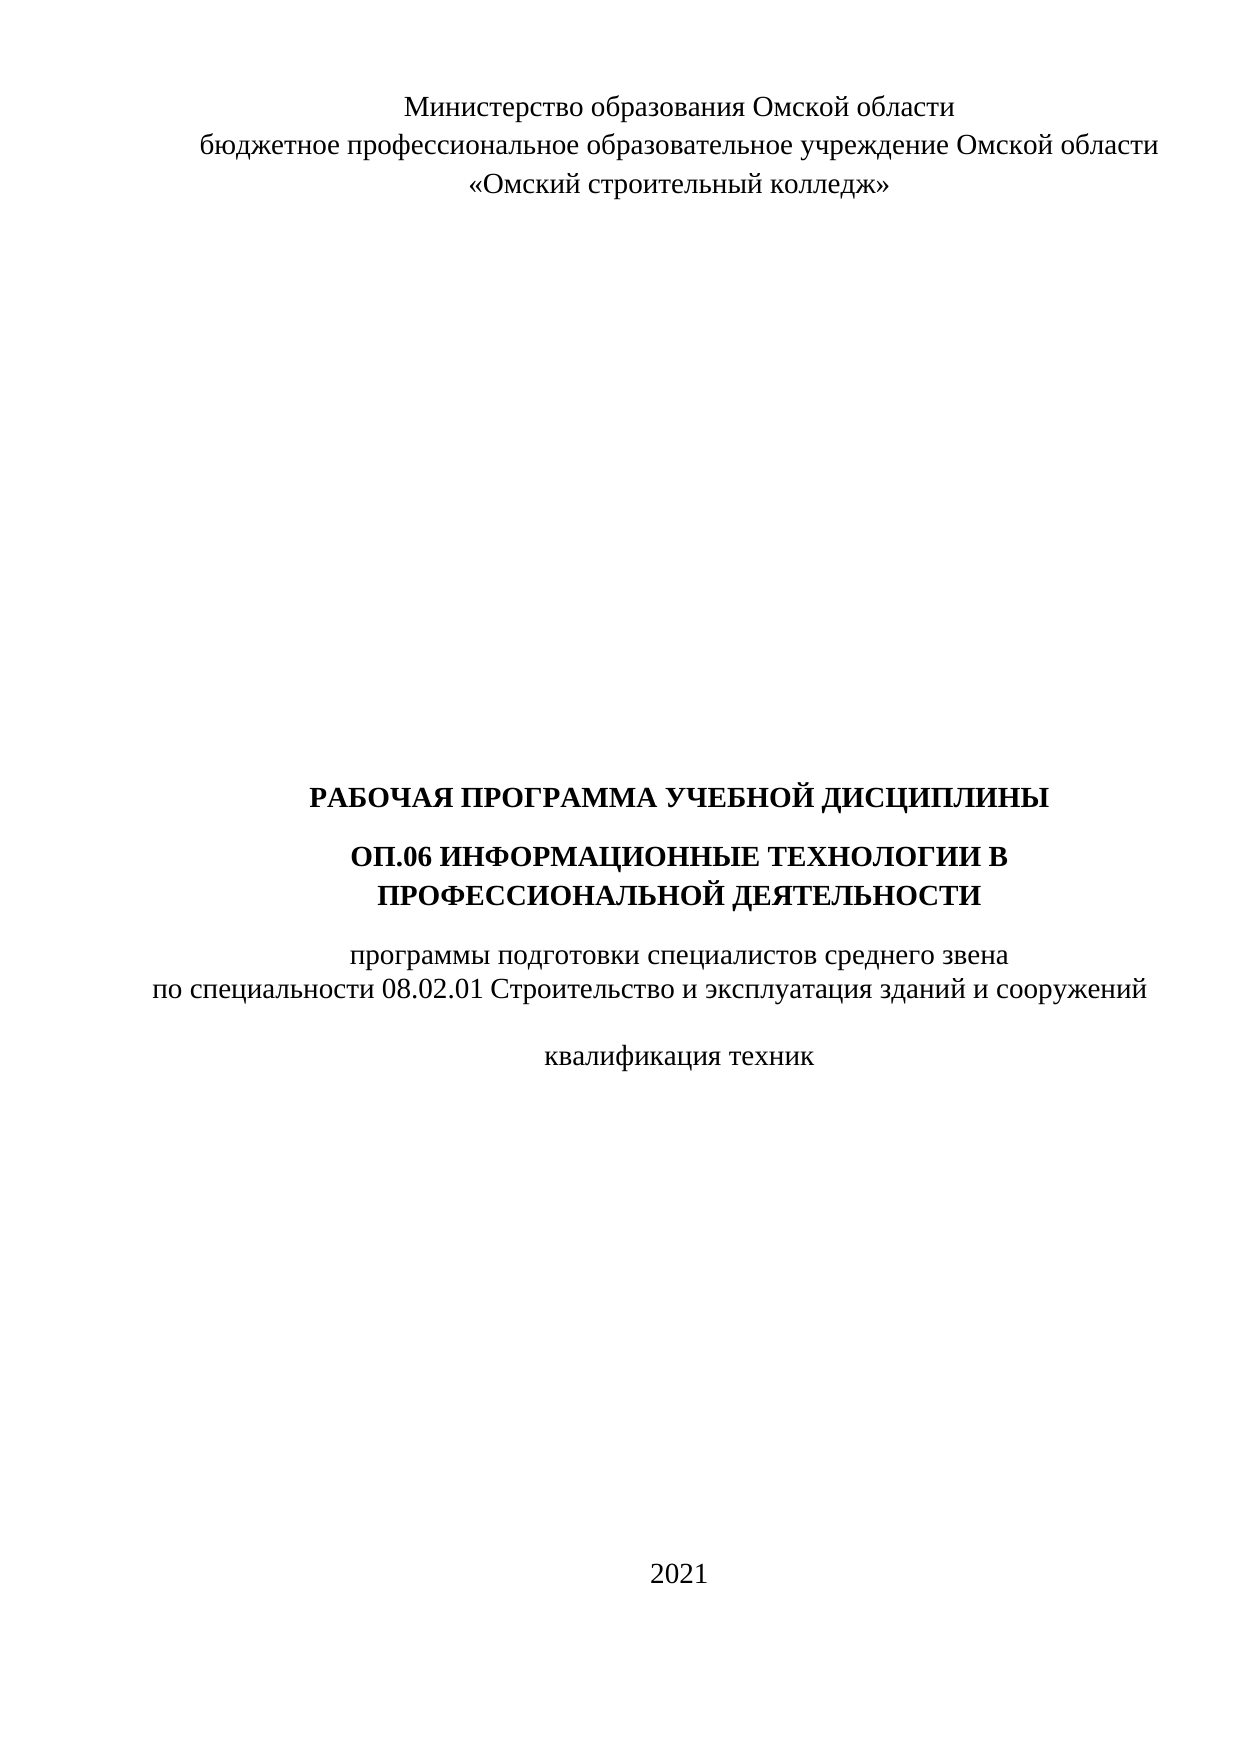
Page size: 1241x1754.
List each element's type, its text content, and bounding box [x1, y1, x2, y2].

text программы подготовки специалистов среднего звена [177, 937, 1181, 971]
text РАБОЧАЯ ПРОГРАММА УЧЕБНОЙ ДИСЦИПЛИНЫ [177, 780, 1181, 813]
text бюджетное профессиональное образовательное учреждение Омской области «Омский строительный колледж» [177, 127, 1181, 199]
text 2021 [177, 1557, 1181, 1590]
text ОП.06 ИНФОРМАЦИОННЫЕ ТЕХНОЛОГИИ В ПРОФЕССИОНАЛЬНОЙ ДЕЯТЕЛЬНОСТИ [177, 839, 1181, 911]
text Министерство образования Омской области [177, 89, 1181, 122]
text по специальности 08.02.01 Строительство и эксплуатация зданий и сооружений [118, 971, 1181, 1004]
text квалификация техник [177, 1038, 1181, 1071]
